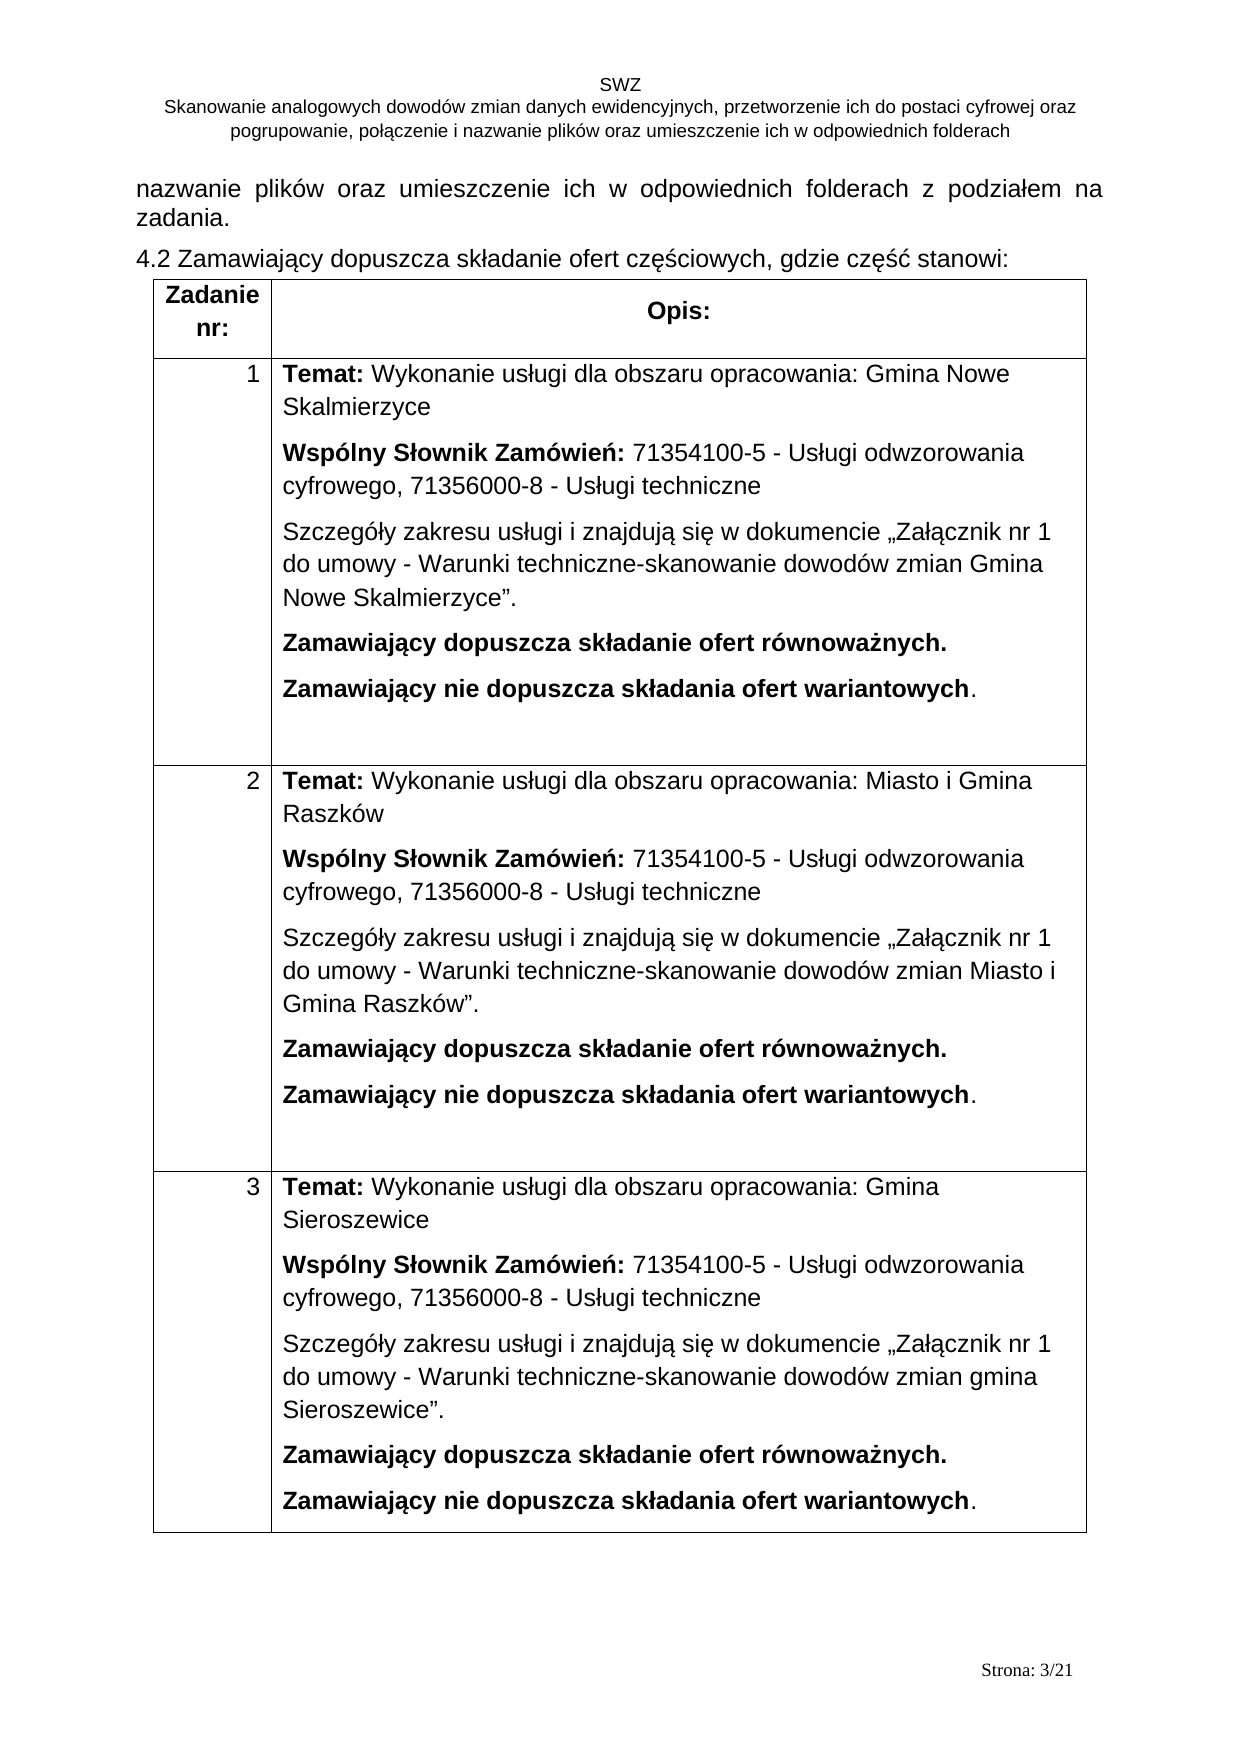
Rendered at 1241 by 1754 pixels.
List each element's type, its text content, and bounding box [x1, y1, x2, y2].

subtitle 4.2 Zamawiający dopuszcza składanie ofert częściowych, gdzie część stanowi: [136, 244, 1104, 272]
table_cell Temat: Wykonanie usługi dla obszaru opracowania: Gmina Sieroszewice Wspólny Słownik Zamówień: 71354100-5 - Usługi odwzorowania cyfrowego, 71356000-8 - Usługi techniczne Szczegóły zakresu usługi i znajdują się w dokumencie „Załącznik nr 1 do umowy - Warunki techniczne-skanowanie dowodów zmian gmina Sieroszewice”. Zamawiający dopuszcza składanie ofert równoważnych. Zamawiający nie dopuszcza składania ofert wariantowych. [272, 1172, 1086, 1532]
table_cell 3 [154, 1172, 271, 1532]
table_header Opis: [272, 280, 1086, 358]
table_cell Temat: Wykonanie usługi dla obszaru opracowania: Gmina Nowe Skalmierzyce Wspólny Słownik Zamówień: 71354100-5 - Usługi odwzorowania cyfrowego, 71356000-8 - Usługi techniczne Szczegóły zakresu usługi i znajdują się w dokumencie „Załącznik nr 1 do umowy - Warunki techniczne-skanowanie dowodów zmian Gmina Nowe Skalmierzyce”. Zamawiający dopuszcza składanie ofert równoważnych. Zamawiający nie dopuszcza składania ofert wariantowych. [272, 359, 1086, 764]
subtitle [136, 174, 1104, 231]
table_cell 1 [154, 359, 271, 764]
table_header Zadanie nr: [154, 280, 271, 358]
table_cell Temat: Wykonanie usługi dla obszaru opracowania: Miasto i Gmina Raszków Wspólny Słownik Zamówień: 71354100-5 - Usługi odwzorowania cyfrowego, 71356000-8 - Usługi techniczne Szczegóły zakresu usługi i znajdują się w dokumencie „Załącznik nr 1 do umowy - Warunki techniczne-skanowanie dowodów zmian Miasto i Gmina Raszków”. Zamawiający dopuszcza składanie ofert równoważnych. Zamawiający nie dopuszcza składania ofert wariantowych. [272, 766, 1086, 1171]
table_cell 2 [154, 766, 271, 1171]
